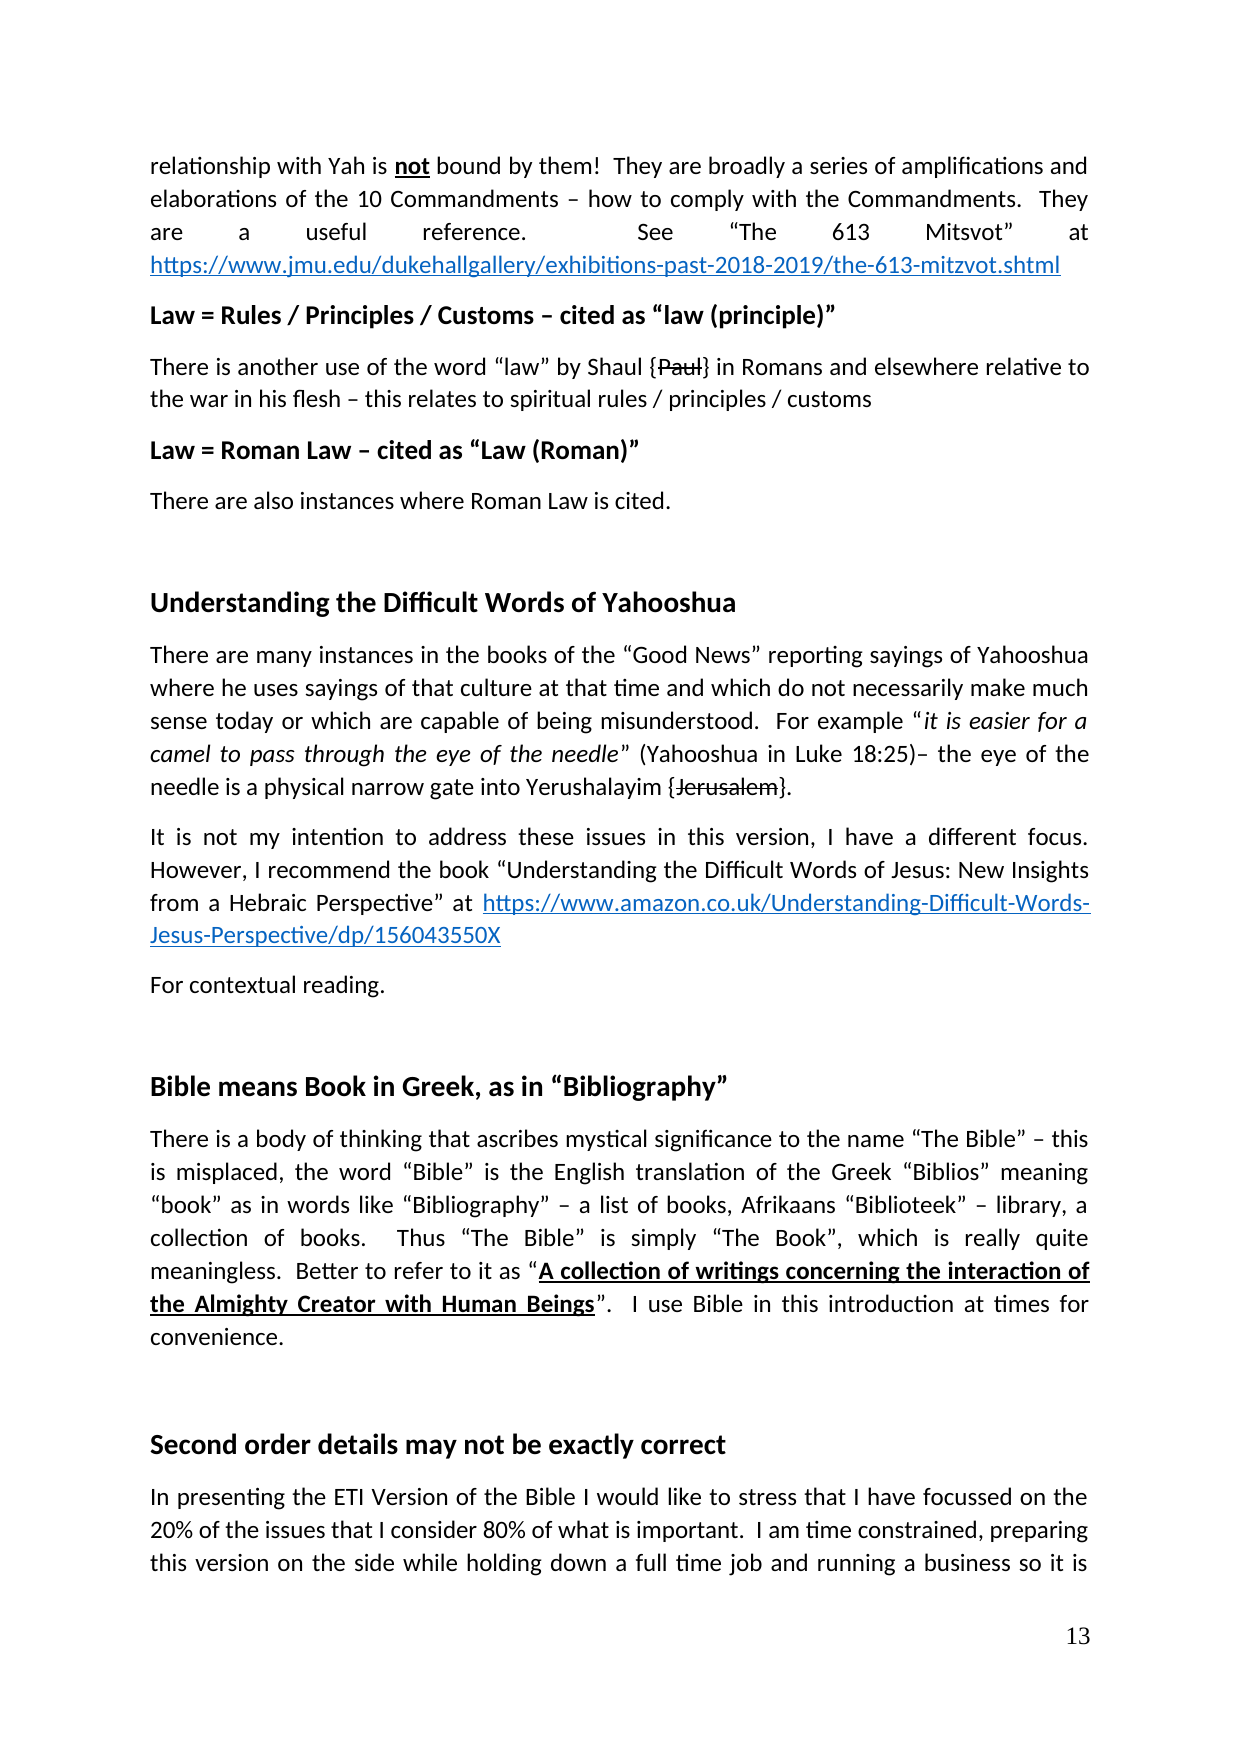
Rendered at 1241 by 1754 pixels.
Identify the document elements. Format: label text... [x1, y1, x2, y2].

text There are also instances where Roman Law is cited. [150, 485, 1090, 516]
text Second order details may not be exactly correct [150, 1426, 1090, 1461]
text Law = Rules / Principles / Customs – cited as “law (principle)” [150, 298, 1090, 331]
text Bible means Book in Greek, as in “Bibliography” [150, 1068, 1090, 1104]
text It is not my intention to address these issues in this version, I have a different focus. However, I recommend the book “Understanding the Difficult Words of Jesus: New Insights from a Hebraic Perspective” at https://www.amazon.co.uk/Understanding-Difficult-Words-Jesus-Perspective/dp/156043550X [150, 821, 1090, 950]
text There is another use of the word “law” by Shaul {Paul} in Romans and elsewhere relative to the war in his flesh – this relates to spiritual rules / principles / customs [150, 351, 1090, 414]
text There is a body of thinking that ascribes mystical significance to the name “The Bible” – this is misplaced, the word “Bible” is the English translation of the Greek “Biblios” meaning “book” as in words like “Bibliography” – a list of books, Afrikaans “Biblioteek” – library, a collection of books. Thus “The Bible” is simply “The Book”, which is really quite meaningless. Better to refer to it as “A collection of writings concerning the interaction of the Almighty Creator with Human Beings”. I use Bible in this introduction at times for convenience. [150, 1123, 1090, 1352]
text There are many instances in the books of the “Good News” reporting sayings of Yahooshua where he uses sayings of that culture at that time and which do not necessarily make much sense today or which are capable of being misunderstood. For example “it is easier for a camel to pass through the eye of the needle” (Yahooshua in Luke 18:25)– the eye of the needle is a physical narrow gate into Yerushalayim {Jerusalem}. [150, 640, 1090, 802]
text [150, 1481, 1090, 1577]
text For contextual reading. [150, 969, 1090, 1000]
text Law = Roman Law – cited as “Law (Roman)” [150, 433, 1090, 466]
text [150, 150, 1090, 279]
text Understanding the Difficult Words of Yahooshua [150, 584, 1090, 620]
